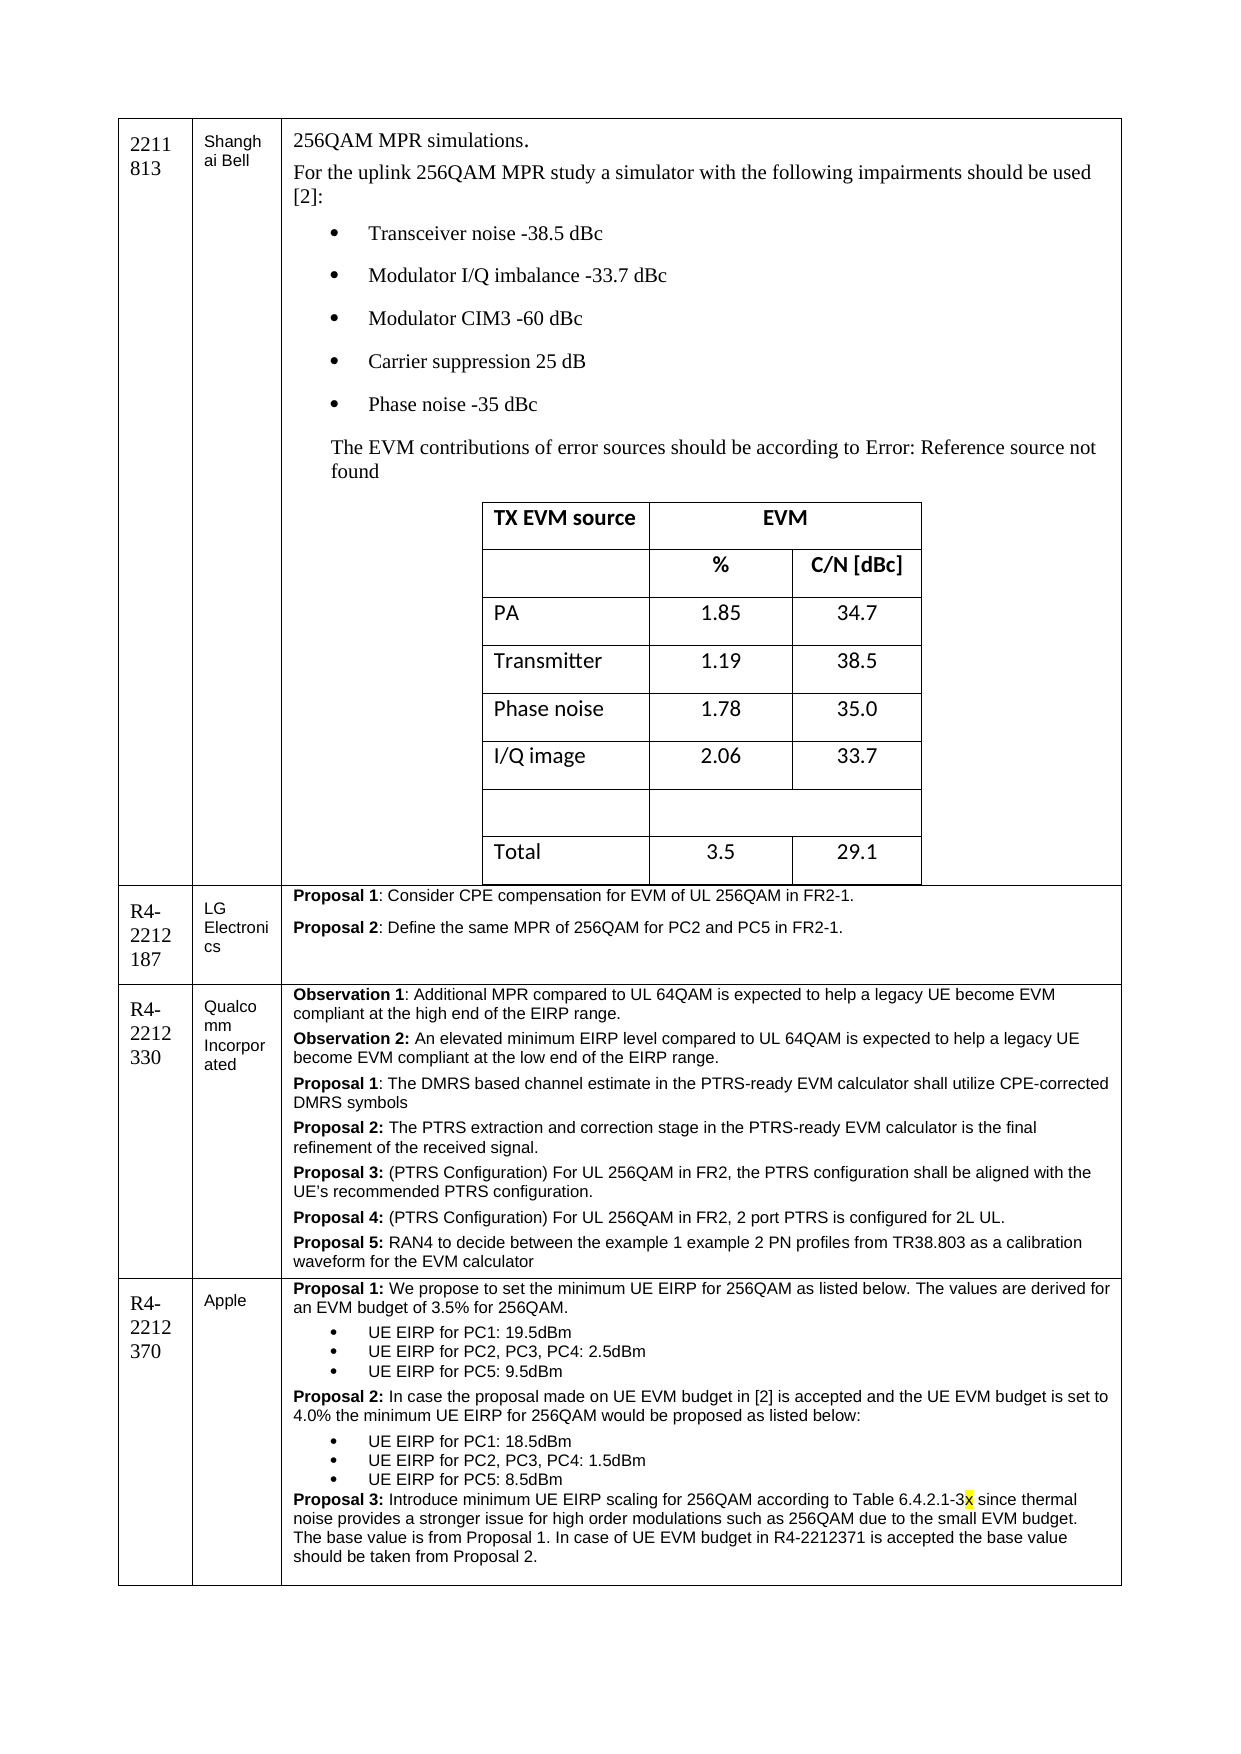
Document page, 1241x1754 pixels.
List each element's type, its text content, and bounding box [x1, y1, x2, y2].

table_cell LG Electronics [193, 886, 281, 983]
table_cell Qualcomm Incorporated [193, 985, 281, 1277]
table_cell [282, 119, 1121, 885]
table_cell R4-2211813 [119, 119, 192, 885]
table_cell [193, 119, 281, 885]
table_cell Observation 1: Additional MPR compared to UL 64QAM is expected to help a legacy UE become EVM compliant at the high end of the EIRP range. Observation 2: An elevated minimum EIRP level compared to UL 64QAM is expected to help a legacy UE become EVM compliant at the low end of the EIRP range. Proposal 1: The DMRS based channel estimate in the PTRS-ready EVM calculator shall utilize CPE-corrected DMRS symbols Proposal 2: The PTRS extraction and correction stage in the PTRS-ready EVM calculator is the final refinement of the received signal. Proposal 3: (PTRS Configuration) For UL 256QAM in FR2, the PTRS configuration shall be aligned with the UE’s recommended PTRS configuration. Proposal 4: (PTRS Configuration) For UL 256QAM in FR2, 2 port PTRS is configured for 2L UL. Proposal 5: RAN4 to decide between the example 1 example 2 PN profiles from TR38.803 as a calibration waveform for the EVM calculator [282, 985, 1121, 1277]
table_cell Apple [193, 1279, 281, 1585]
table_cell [282, 1279, 1121, 1585]
table_cell R4-2212330 [119, 985, 192, 1277]
table_cell Proposal 1: Consider CPE compensation for EVM of UL 256QAM in FR2-1. Proposal 2: Define the same MPR of 256QAM for PC2 and PC5 in FR2-1. [282, 886, 1121, 983]
table_cell R4-2212187 [119, 886, 192, 983]
table_cell R4-2212370 [119, 1279, 192, 1585]
